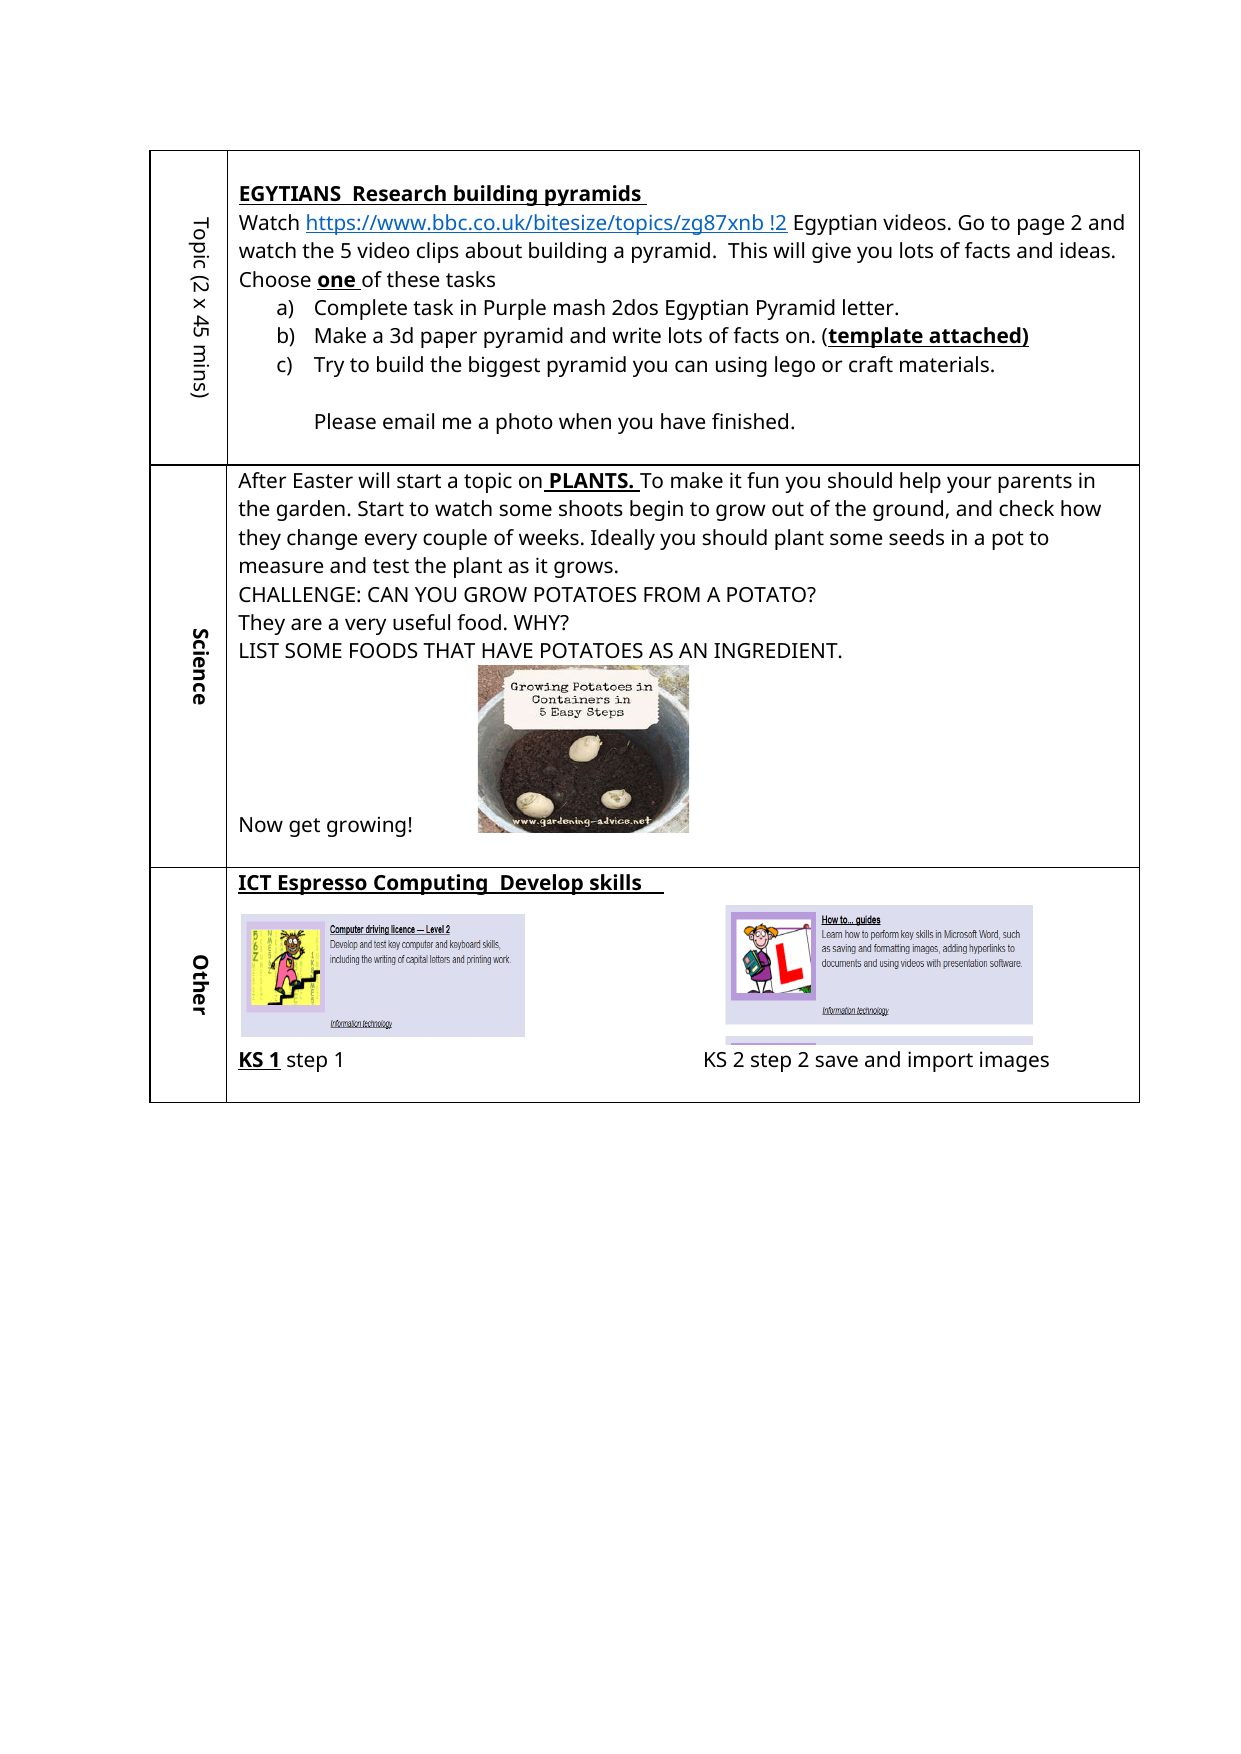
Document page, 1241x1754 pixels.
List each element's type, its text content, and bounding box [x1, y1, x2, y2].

picture [719, 896, 1039, 1045]
table_header Topic (2 x 45 mins) [151, 151, 227, 464]
table_header Science [151, 466, 226, 867]
picture [477, 665, 690, 833]
table_cell ICT Espresso Computing Develop skills KS 1 step 1 KS 2 step 2 save and import images [227, 868, 1139, 1102]
table_cell Other [151, 868, 226, 1102]
table_header EGYTIANS Research building pyramids Watch https://www.bbc.co.uk/bitesize/topics/zg87xnb !2 Egyptian videos. Go to page 2 and watch the 5 video clips about building a pyramid. This will give you lots of facts and ideas. Choose one of these tasks Complete task in Purple mash 2dos Egyptian Pyramid letter. Make a 3d paper pyramid and write lots of facts on. (template attached) Try to build the biggest pyramid you can using lego or craft materials. Please email me a photo when you have finished. [228, 151, 1139, 464]
picture [238, 910, 530, 1045]
table_header After Easter will start a topic on PLANTS. To make it fun you should help your parents in the garden. Start to watch some shoots begin to grow out of the ground, and check how they change every couple of weeks. Ideally you should plant some seeds in a pot to measure and test the plant as it grows. CHALLENGE: CAN YOU GROW POTATOES FROM A POTATO? They are a very useful food. WHY? LIST SOME FOODS THAT HAVE POTATOES AS AN INGREDIENT. Now get growing! [227, 466, 1139, 867]
